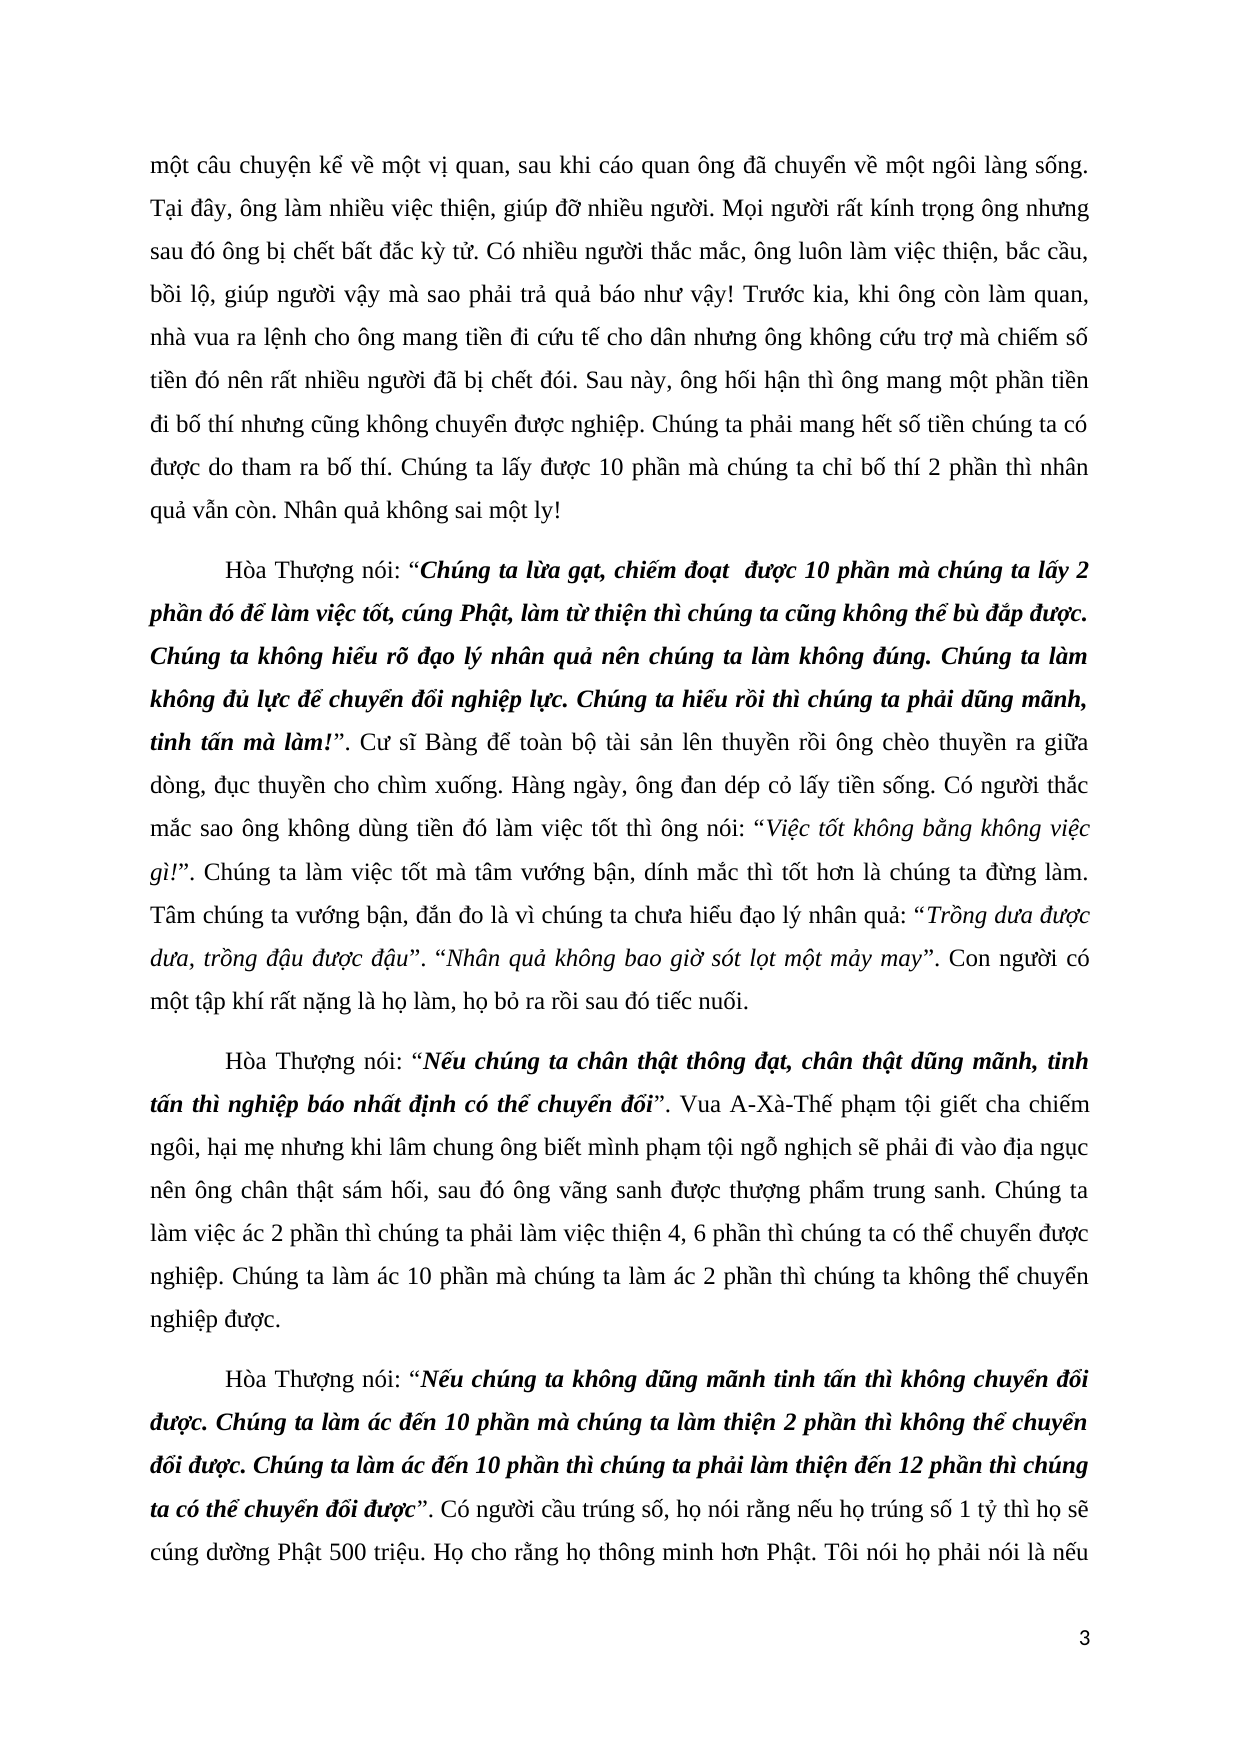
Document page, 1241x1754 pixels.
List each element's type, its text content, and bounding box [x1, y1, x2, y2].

text Hòa Thượng nói: “Nếu chúng ta chân thật thông đạt, chân thật dũng mãnh, tinh tấn thì nghiệp báo nhất định có thể chuyển đổi”. Vua A-Xà-Thế phạm tội giết cha chiếm ngôi, hại mẹ nhưng khi lâm chung ông biết mình phạm tội ngỗ nghịch sẽ phải đi vào địa ngục nên ông chân thật sám hối, sau đó ông vãng sanh được thượng phẩm trung sanh. Chúng ta làm việc ác 2 phần thì chúng ta phải làm việc thiện 4, 6 phần thì chúng ta có thể chuyển được nghiệp. Chúng ta làm ác 10 phần mà chúng ta làm ác 2 phần thì chúng ta không thể chuyển nghiệp được. [150, 1046, 1090, 1333]
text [150, 150, 1090, 524]
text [150, 1364, 1090, 1566]
text Hòa Thượng nói: “Chúng ta lừa gạt, chiếm đoạt được 10 phần mà chúng ta lấy 2 phần đó để làm việc tốt, cúng Phật, làm từ thiện thì chúng ta cũng không thể bù đắp được. Chúng ta không hiểu rõ đạo lý nhân quả nên chúng ta làm không đúng. Chúng ta làm không đủ lực để chuyển đổi nghiệp lực. Chúng ta hiểu rồi thì chúng ta phải dũng mãnh, tinh tấn mà làm!”. Cư sĩ Bàng để toàn bộ tài sản lên thuyền rồi ông chèo thuyền ra giữa dòng, đục thuyền cho chìm xuống. Hàng ngày, ông đan dép cỏ lấy tiền sống. Có người thắc mắc sao ông không dùng tiền đó làm việc tốt thì ông nói: “Việc tốt không bằng không việc gì!”. Chúng ta làm việc tốt mà tâm vướng bận, dính mắc thì tốt hơn là chúng ta đừng làm. Tâm chúng ta vướng bận, đắn đo là vì chúng ta chưa hiểu đạo lý nhân quả: “Trồng dưa được dưa, trồng đậu được đậu”. “Nhân quả không bao giờ sót lọt một mảy may”. Con người có một tập khí rất nặng là họ làm, họ bỏ ra rồi sau đó tiếc nuối. [150, 555, 1090, 1015]
